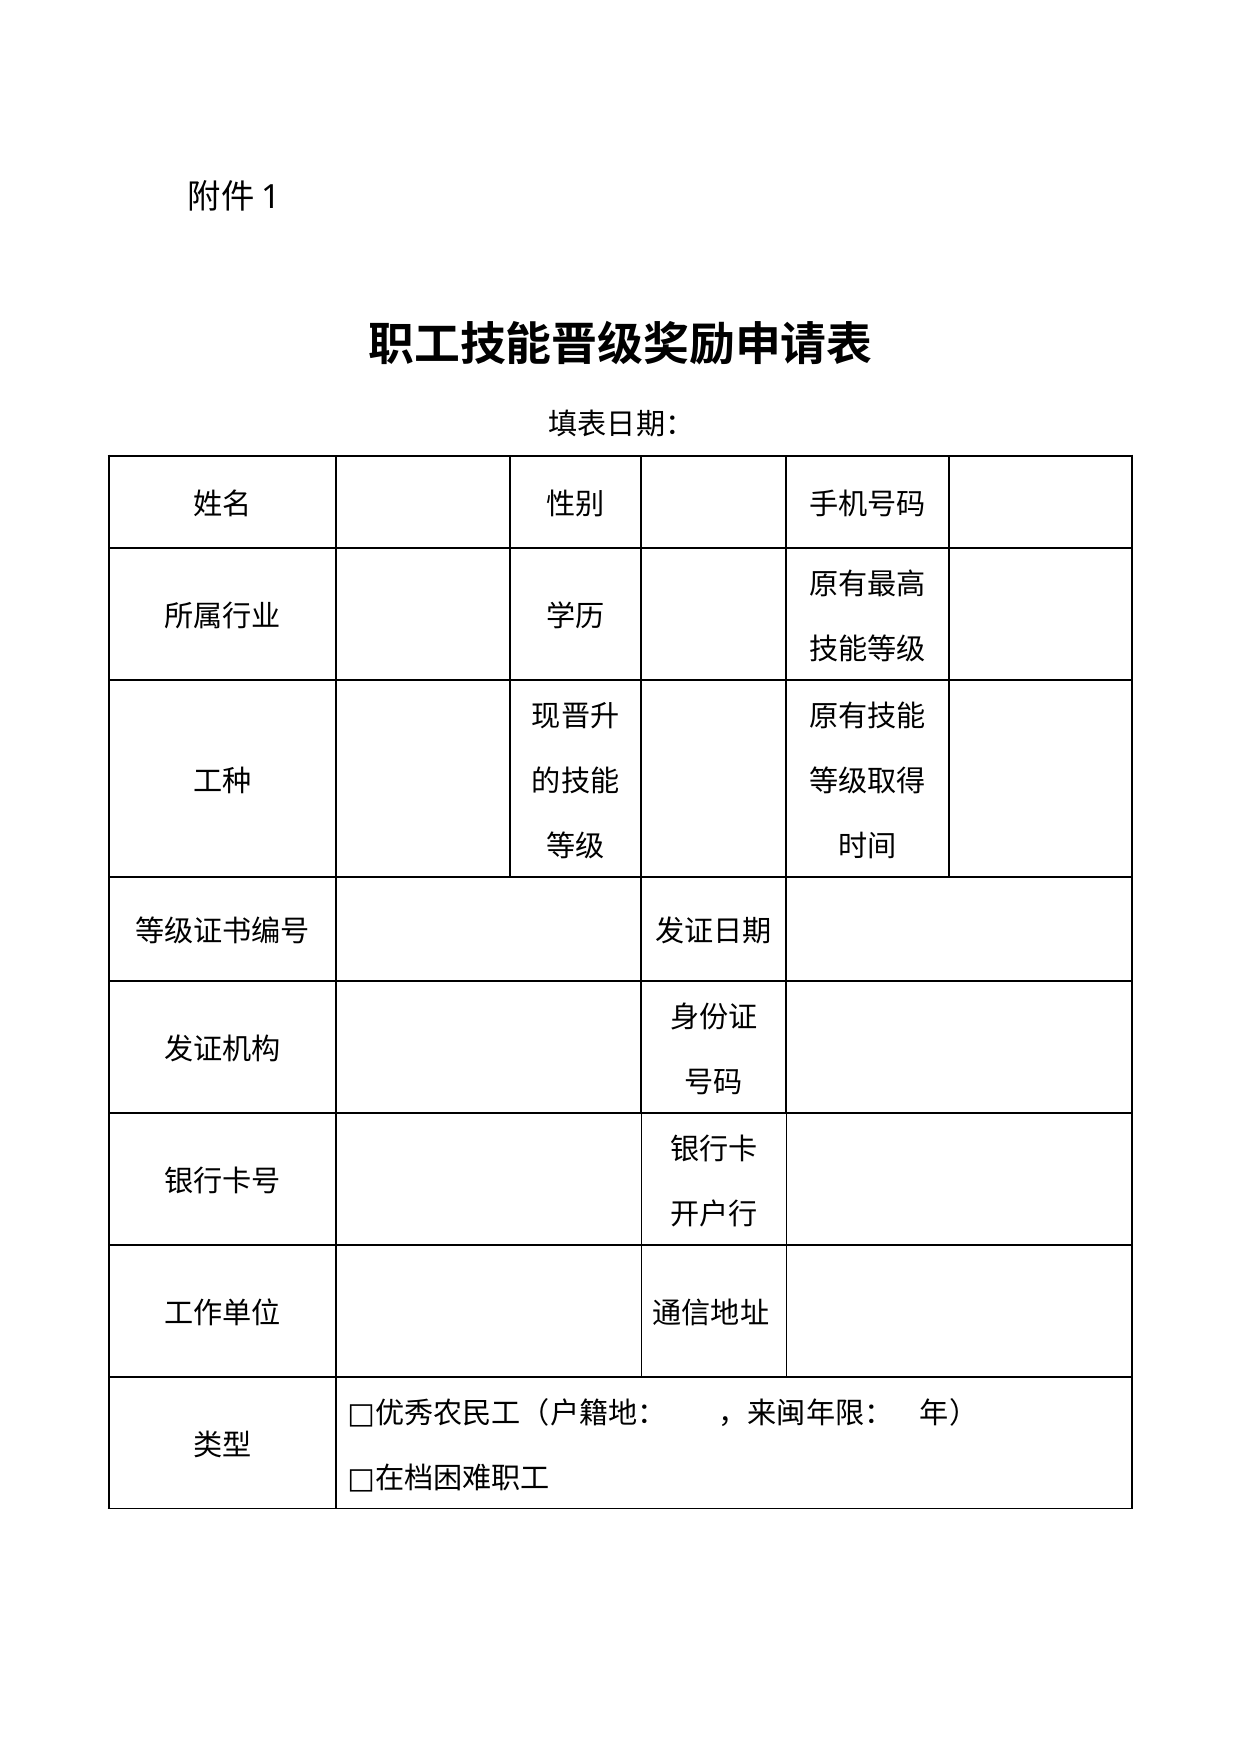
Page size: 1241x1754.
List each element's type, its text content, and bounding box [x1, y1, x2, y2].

table_cell 原有技能等级取得时间 [787, 681, 948, 876]
table_cell 身份证 号码 [642, 982, 785, 1112]
table_cell 现晋升的技能等级 [511, 681, 640, 876]
table_cell 原有最高 技能等级 [787, 549, 948, 679]
table_cell 银行卡号 [110, 1114, 335, 1244]
table_cell 所属行业 [110, 549, 335, 679]
table_cell [337, 681, 509, 876]
text 填表日期： [187, 389, 1053, 454]
table_header 性别 [511, 457, 640, 547]
table_cell [642, 549, 785, 679]
table_cell [787, 878, 1131, 980]
table_cell 等级证书编号 [110, 878, 335, 980]
table_cell □优秀农民工（户籍地： ，来闽年限： 年） □在档困难职工 [337, 1378, 1131, 1508]
text 附件1 [187, 162, 1053, 227]
table_cell [787, 1246, 1131, 1376]
table_cell [337, 878, 640, 980]
table_header [642, 457, 785, 547]
table_cell [787, 1114, 1131, 1244]
table_cell 工种 [110, 681, 335, 876]
table_cell 通信地址 [642, 1246, 786, 1376]
table_cell [337, 1246, 641, 1376]
table_cell 类型 [110, 1378, 335, 1508]
table_cell [337, 549, 509, 679]
table_header 手机号码 [787, 457, 948, 547]
table_cell 发证日期 [642, 878, 785, 980]
text 职工技能晋级奖励申请表 [187, 292, 1053, 389]
table_cell [337, 982, 640, 1112]
table_cell 工作单位 [110, 1246, 335, 1376]
table_header 姓名 [110, 457, 335, 547]
table_cell 学历 [511, 549, 640, 679]
table_cell 发证机构 [110, 982, 335, 1112]
table_cell 银行卡 开户行 [642, 1114, 786, 1244]
table_cell [642, 681, 785, 876]
table_cell [950, 549, 1131, 679]
table_cell [337, 1114, 641, 1244]
table_cell [950, 681, 1131, 876]
table_cell [787, 982, 1131, 1112]
table_header [950, 457, 1131, 547]
table_header [337, 457, 509, 547]
